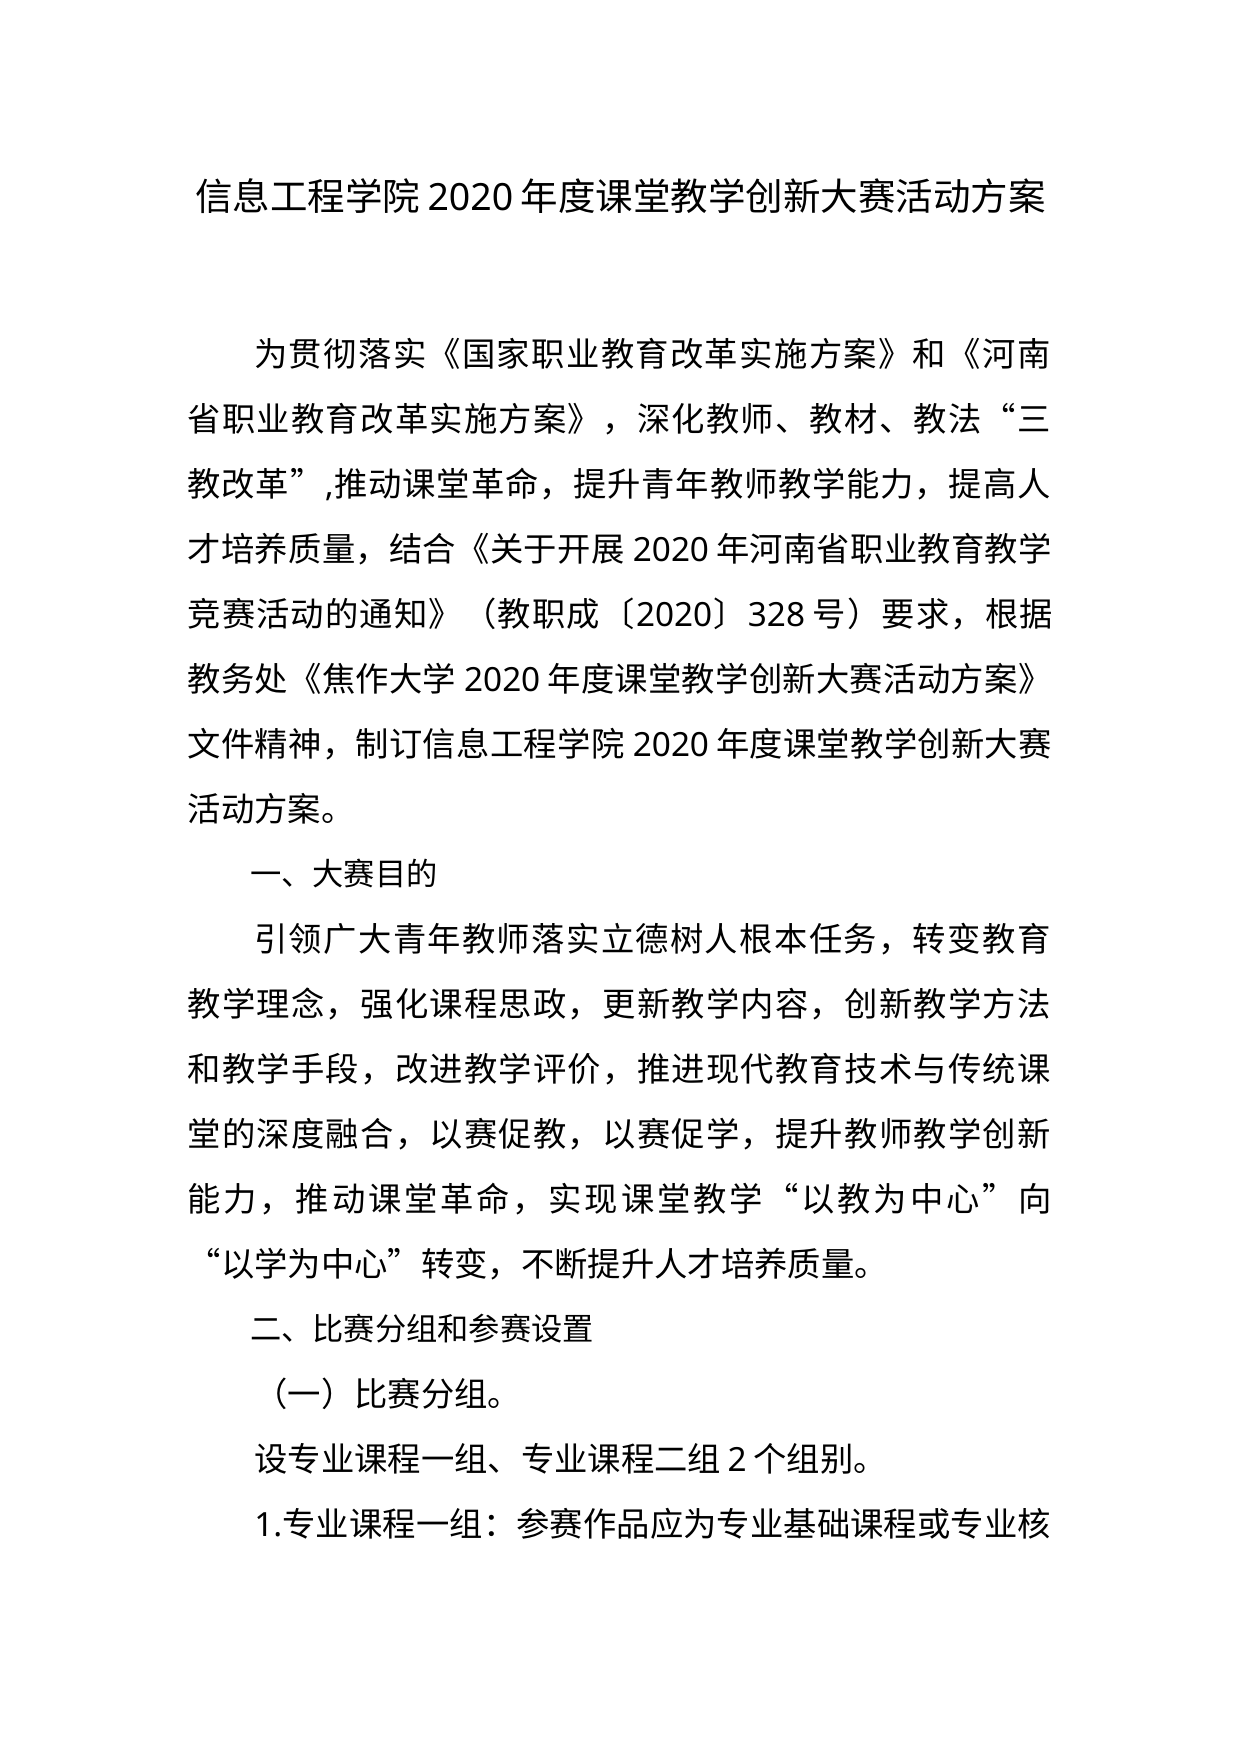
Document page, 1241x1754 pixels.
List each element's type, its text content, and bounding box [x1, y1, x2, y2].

text 二、比赛分组和参赛设置 [187, 1294, 1053, 1359]
text 引领广大青年教师落实立德树人根本任务，转变教育教学理念，强化课程思政，更新教学内容，创新教学方法和教学手段，改进教学评价，推进现代教育技术与传统课堂的深度融合，以赛促教，以赛促学，提升教师教学创新能力，推动课堂革命，实现课堂教学“以教为中心”向“以学为中心”转变，不断提升人才培养质量。 [187, 904, 1053, 1294]
text 一、大赛目的 [187, 839, 1053, 904]
text （一）比赛分组。 [187, 1359, 1053, 1424]
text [187, 1489, 1053, 1554]
text 信息工程学院2020年度课堂教学创新大赛活动方案 [187, 162, 1053, 227]
text 设专业课程一组、专业课程二组2个组别。 [187, 1424, 1053, 1489]
text 为贯彻落实《国家职业教育改革实施方案》和《河南省职业教育改革实施方案》，深化教师、教材、教法“三教改革”,推动课堂革命，提升青年教师教学能力，提高人才培养质量，结合《关于开展2020年河南省职业教育教学竞赛活动的通知》（教职成〔2020〕328号）要求，根据教务处《焦作大学2020年度课堂教学创新大赛活动方案》文件精神，制订信息工程学院2020年度课堂教学创新大赛活动方案。 [187, 319, 1053, 839]
